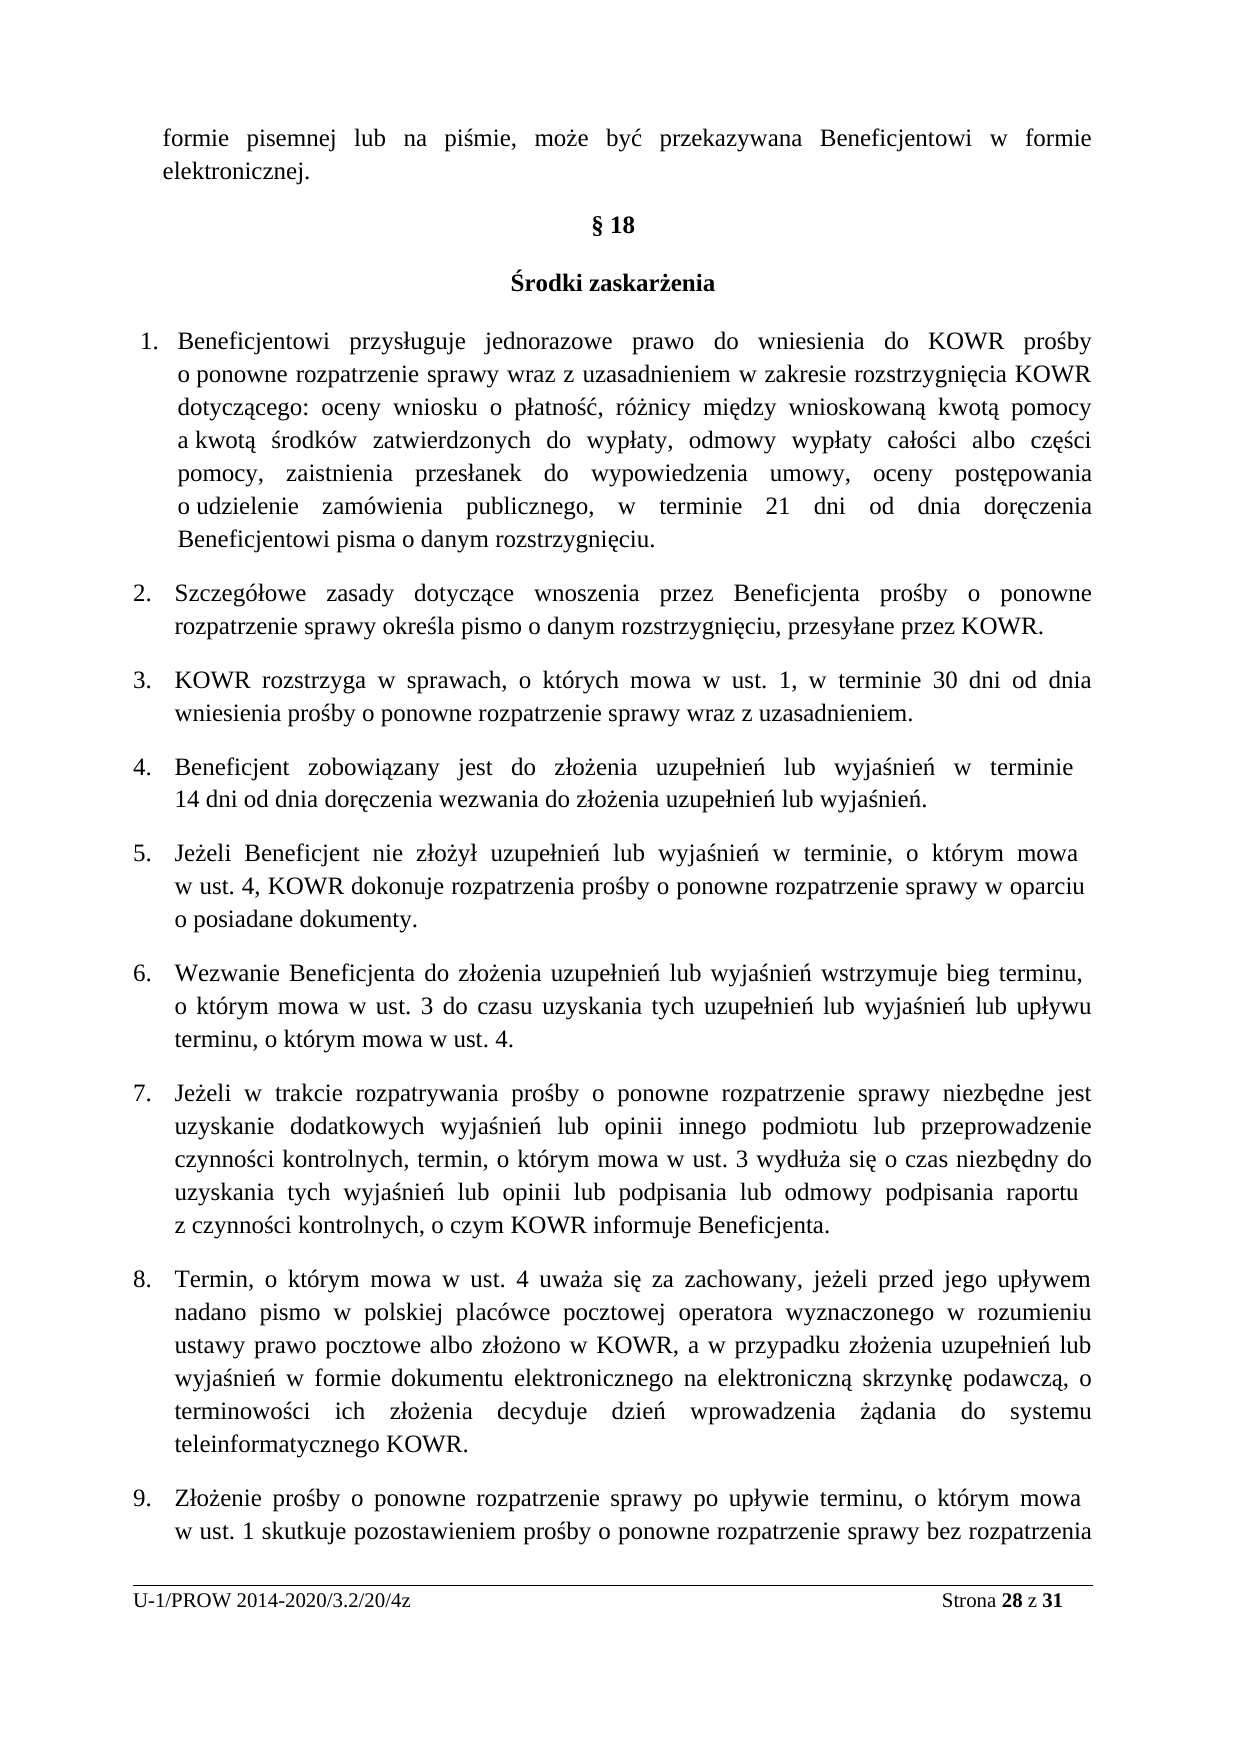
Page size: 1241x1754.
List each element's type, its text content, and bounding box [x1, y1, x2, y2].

list Wezwanie Beneficjenta do złożenia uzupełnień lub wyjaśnień wstrzymuje bieg terminu, o którym mowa w ust. 3 do czasu uzyskania tych uzupełnień lub wyjaśnień lub upływu terminu, o którym mowa w ust. 4. [133, 958, 1093, 1053]
list Beneficjentowi przysługuje jednorazowe prawo do wniesienia do KOWR prośby o ponowne rozpatrzenie sprawy wraz z uzasadnieniem w zakresie rozstrzygnięcia KOWR dotyczącego: oceny wniosku o płatność, różnicy między wnioskowaną kwotą pomocy a kwotą środków zatwierdzonych do wypłaty, odmowy wypłaty całości albo części pomocy, zaistnienia przesłanek do wypowiedzenia umowy, oceny postępowania o udzielenie zamówienia publicznego, w terminie 21 dni od dnia doręczenia Beneficjentowi pisma o danym rozstrzygnięciu. [140, 326, 1093, 553]
text Środki zaskarżenia [133, 268, 1093, 297]
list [133, 118, 1093, 185]
text § 18 [133, 210, 1093, 238]
list Termin, o którym mowa w ust. 4 uważa się za zachowany, jeżeli przed jego upływem nadano pismo w polskiej placówce pocztowej operatora wyznaczonego w rozumieniu ustawy prawo pocztowe albo złożono w KOWR, a w przypadku złożenia uzupełnień lub wyjaśnień w formie dokumentu elektronicznego na elektroniczną skrzynkę podawczą, o terminowości ich złożenia decyduje dzień wprowadzenia żądania do systemu teleinformatycznego KOWR. [133, 1264, 1093, 1458]
list Szczegółowe zasady dotyczące wnoszenia przez Beneficjenta prośby o ponowne rozpatrzenie sprawy określa pismo o danym rozstrzygnięciu, przesyłane przez KOWR. [133, 578, 1093, 639]
list Jeżeli Beneficjent nie złożył uzupełnień lub wyjaśnień w terminie, o którym mowa w ust. 4, KOWR dokonuje rozpatrzenia prośby o ponowne rozpatrzenie sprawy w oparciu o posiadane dokumenty. [133, 838, 1093, 933]
list Beneficjent zobowiązany jest do złożenia uzupełnień lub wyjaśnień w terminie 14 dni od dnia doręczenia wezwania do złożenia uzupełnień lub wyjaśnień. [133, 752, 1093, 813]
list KOWR rozstrzyga w sprawach, o których mowa w ust. 1, w terminie 30 dni od dnia wniesienia prośby o ponowne rozpatrzenie sprawy wraz z uzasadnieniem. [133, 665, 1093, 726]
list Jeżeli w trakcie rozpatrywania prośby o ponowne rozpatrzenie sprawy niezbędne jest uzyskanie dodatkowych wyjaśnień lub opinii innego podmiotu lub przeprowadzenie czynności kontrolnych, termin, o którym mowa w ust. 3 wydłuża się o czas niezbędny do uzyskania tych wyjaśnień lub opinii lub podpisania lub odmowy podpisania raportu z czynności kontrolnych, o czym KOWR informuje Beneficjenta. [133, 1078, 1093, 1239]
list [133, 1483, 1093, 1545]
